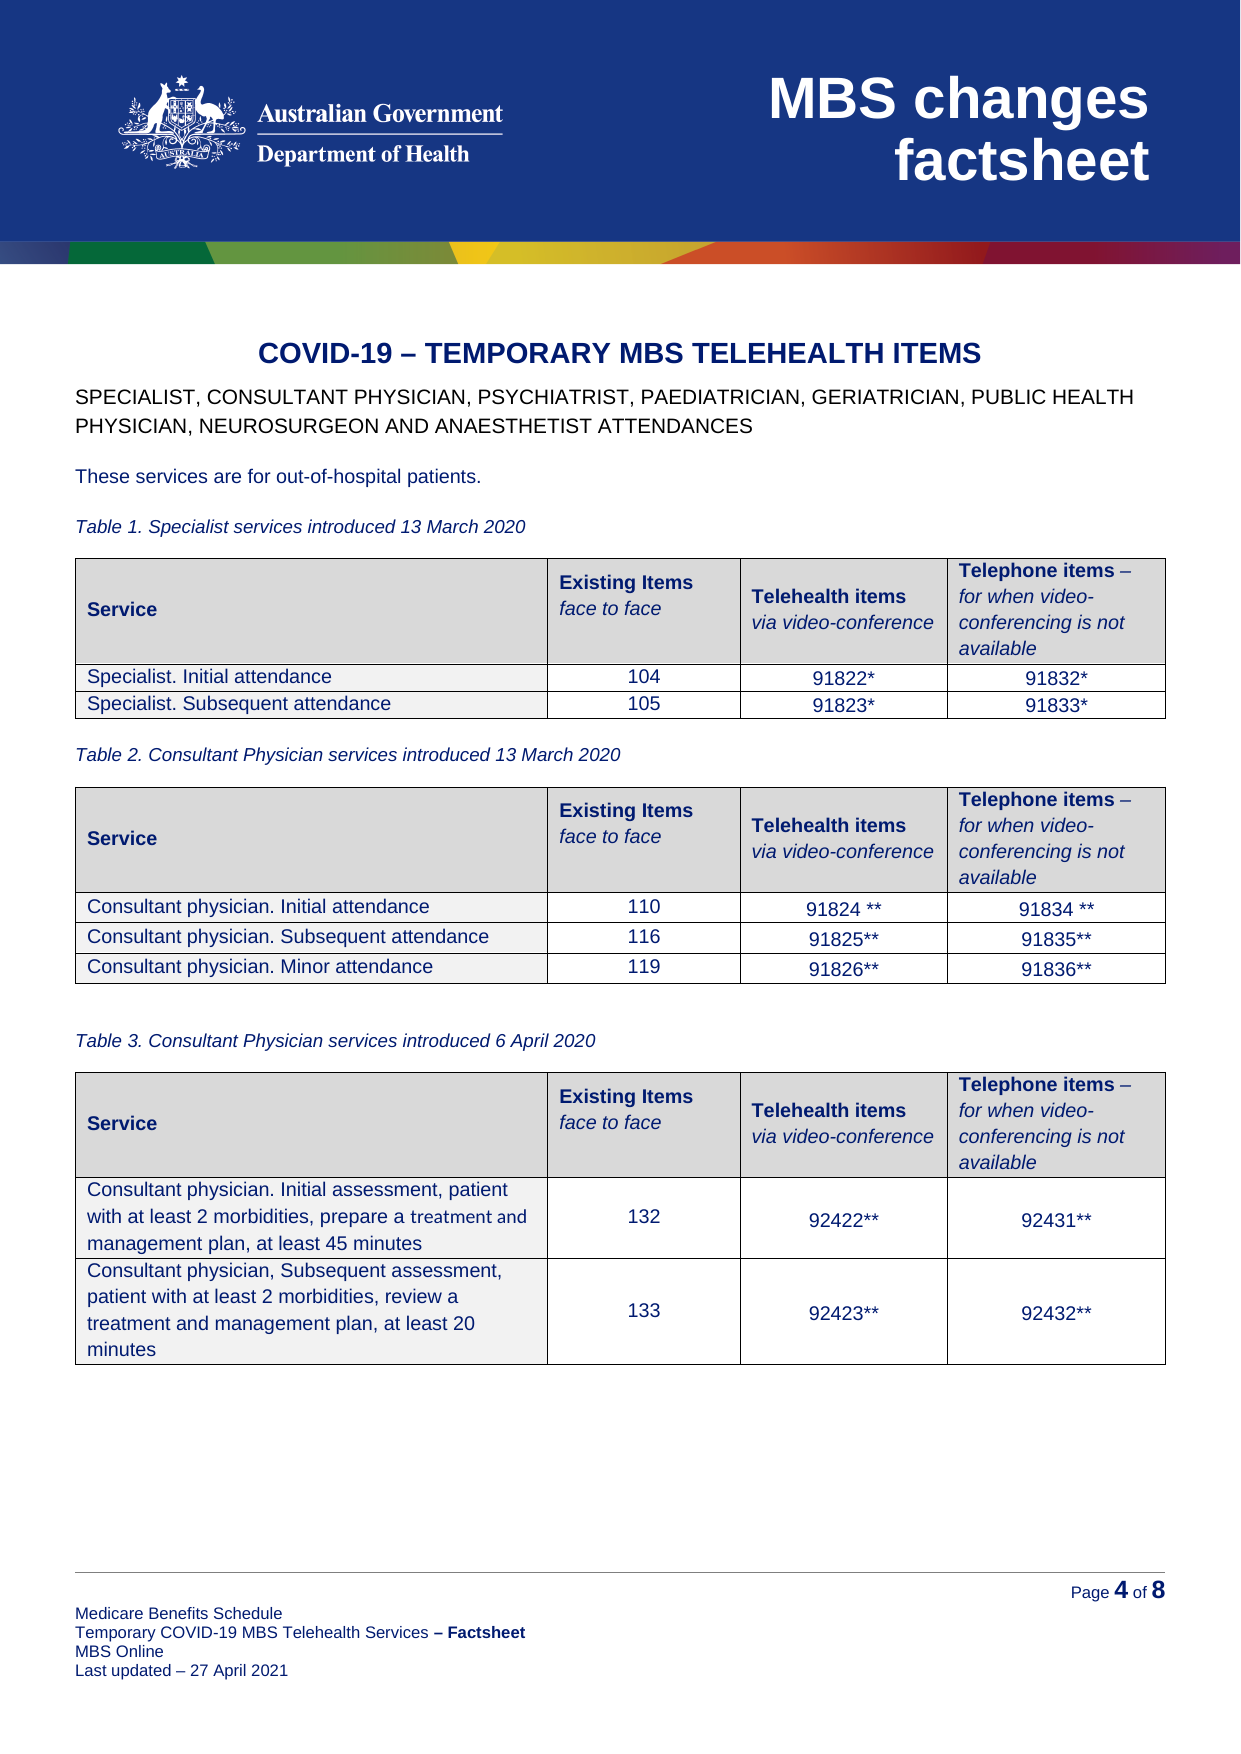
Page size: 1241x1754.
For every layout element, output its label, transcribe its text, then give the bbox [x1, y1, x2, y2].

table_cell 91824 ** [741, 893, 947, 922]
picture [0, 0, 1241, 265]
table_cell 91826** [741, 954, 947, 983]
table_cell 132 [548, 1178, 740, 1258]
table_header Existing Items face to face [548, 559, 740, 663]
text These services are for out-of-hospital patients. [75, 465, 1165, 487]
table_cell 104 [548, 665, 740, 691]
text Table 2. Consultant Physician services introduced 13 March 2020 [75, 744, 1165, 766]
table_cell Consultant physician, Subsequent assessment, patient with at least 2 morbidities, review a treatment and management plan, at least 20 minutes [76, 1259, 547, 1364]
table_cell 92432** [948, 1259, 1165, 1364]
table_header Service [76, 788, 547, 892]
table_header Telephone items – for when video-conferencing is not available [948, 1073, 1165, 1177]
table_header Existing Items face to face [548, 788, 740, 892]
table_header Telehealth items via video-conference [741, 1073, 947, 1177]
table_header Telehealth items via video-conference [741, 788, 947, 892]
table_header Service [76, 1073, 547, 1177]
table_header Telephone items – for when video-conferencing is not available [948, 559, 1165, 663]
text SPECIALIST, CONSULTANT PHYSICIAN, PSYCHIATRIST, PAEDIATRICIAN, GERIATRICIAN, PUBLIC HEALTH PHYSICIAN, NEUROSURGEON AND ANAESTHETIST ATTENDANCES [75, 381, 1165, 440]
table_cell 91825** [741, 923, 947, 952]
table_cell 92431** [948, 1178, 1165, 1258]
table_cell Consultant physician. Initial assessment, patient with at least 2 morbidities, prepare a treatment and management plan, at least 45 minutes [76, 1178, 547, 1258]
table_cell Consultant physician. Subsequent attendance [76, 923, 547, 952]
table_cell 92423** [741, 1259, 947, 1364]
table_cell 119 [548, 954, 740, 983]
table_cell Consultant physician. Initial attendance [76, 893, 547, 922]
table_header Service [76, 559, 547, 663]
table_cell 110 [548, 893, 740, 922]
table_header Telephone items – for when video-conferencing is not available [948, 788, 1165, 892]
table_cell 91835** [948, 923, 1165, 952]
table_cell 105 [548, 692, 740, 718]
table_cell 92422** [741, 1178, 947, 1258]
table_cell 91822* [741, 665, 947, 691]
table_cell 91833* [948, 692, 1165, 718]
table_header Telehealth items via video-conference [741, 559, 947, 663]
table_cell Specialist. Initial attendance [76, 665, 547, 691]
subtitle COVID-19 – TEMPORARY MBS TELEHEALTH ITEMS [75, 340, 1165, 369]
table_cell Consultant physician. Minor attendance [76, 954, 547, 983]
table_cell 116 [548, 923, 740, 952]
table_cell Specialist. Subsequent attendance [76, 692, 547, 718]
table_cell 91836** [948, 954, 1165, 983]
table_cell 91834 ** [948, 893, 1165, 922]
table_cell 91823* [741, 692, 947, 718]
table_cell 133 [548, 1259, 740, 1364]
text Table 3. Consultant Physician services introduced 6 April 2020 [75, 1029, 1165, 1051]
table_cell 91832* [948, 665, 1165, 691]
table_header Existing Items face to face [548, 1073, 740, 1177]
text Table 1. Specialist services introduced 13 March 2020 [75, 516, 1165, 537]
